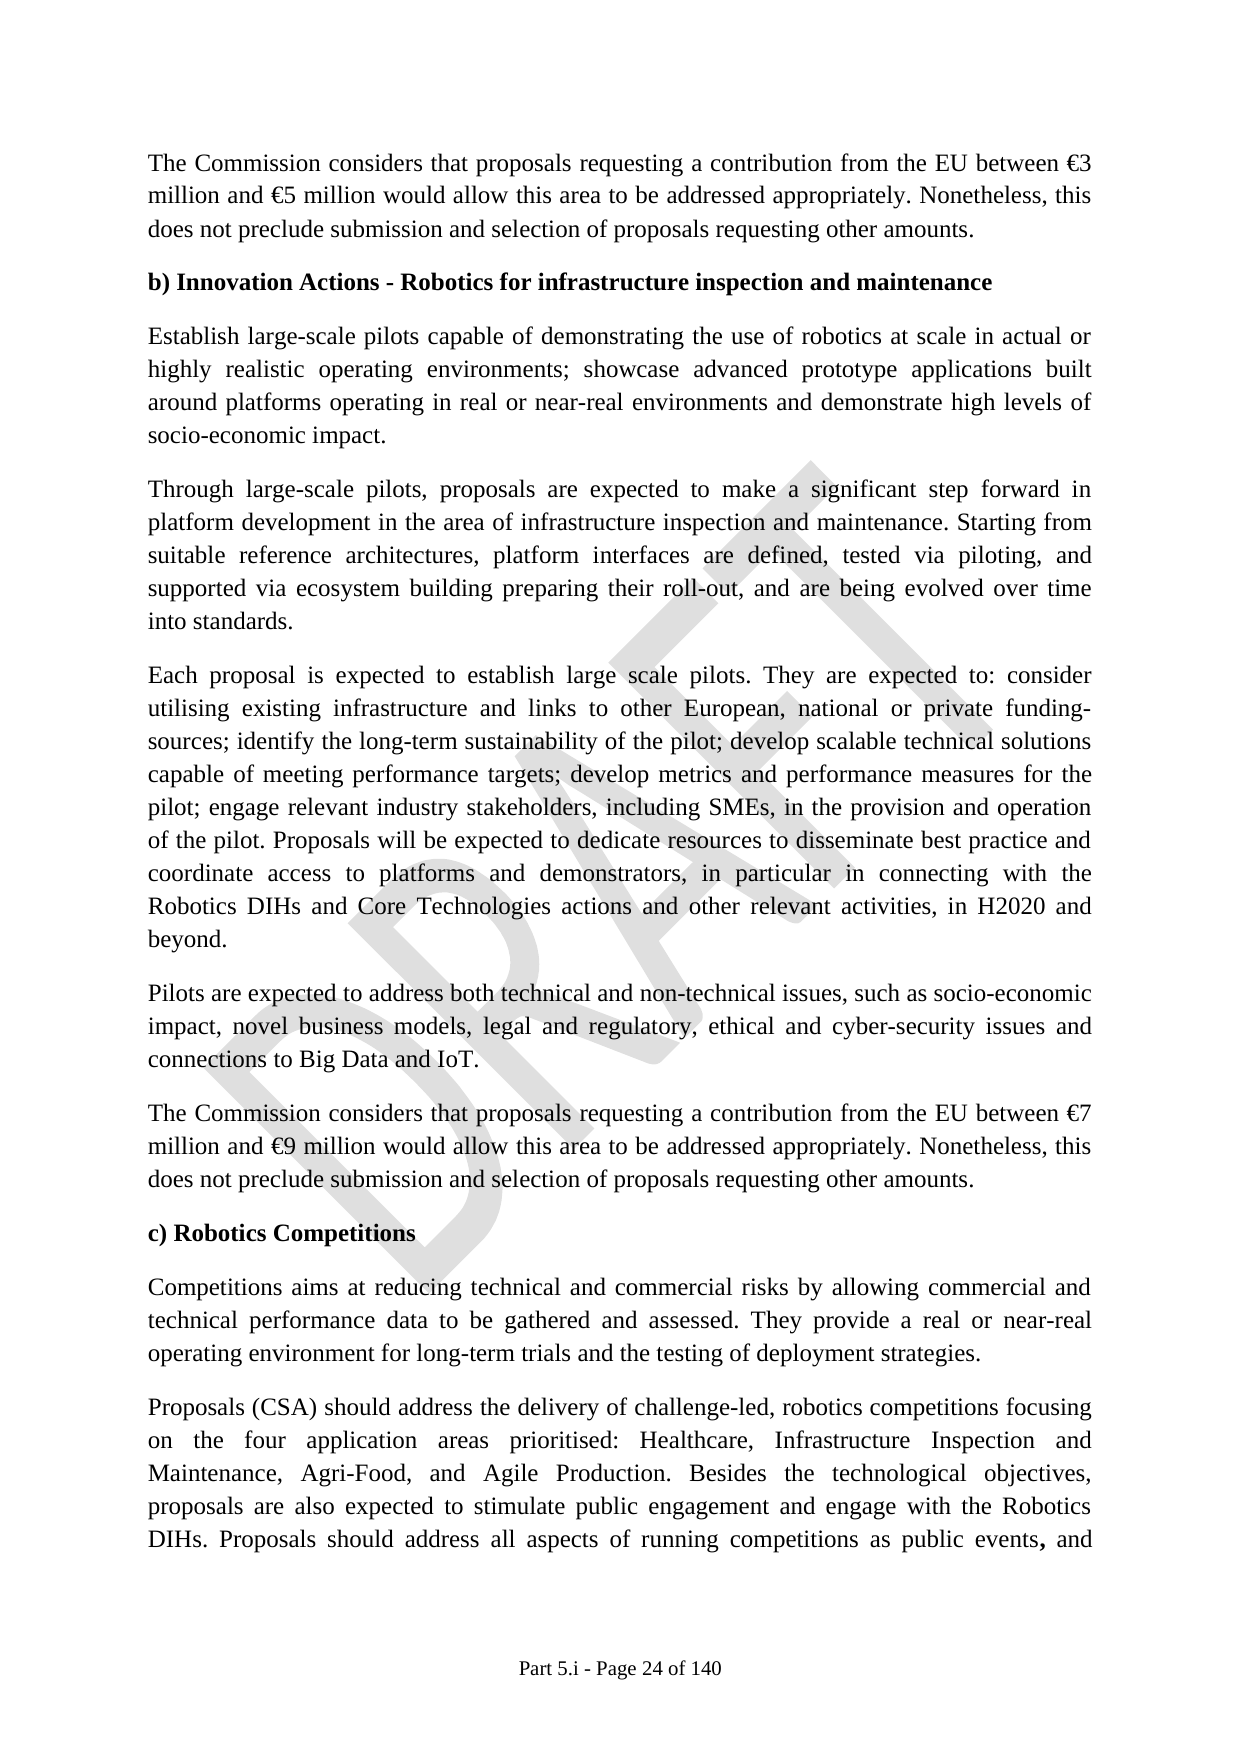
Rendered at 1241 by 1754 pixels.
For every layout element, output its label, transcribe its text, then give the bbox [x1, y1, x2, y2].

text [148, 1392, 1093, 1553]
text Pilots are expected to address both technical and non-technical issues, such as socio-economic impact, novel business models, legal and regulatory, ethical and cyber-security issues and connections to Big Data and IoT. [148, 978, 1093, 1073]
text The Commission considers that proposals requesting a contribution from the EU between €7 million and €9 million would allow this area to be addressed appropriately. Nonetheless, this does not preclude submission and selection of proposals requesting other amounts. [148, 1098, 1093, 1193]
text b) Innovation Actions - Robotics for infrastructure inspection and maintenance [148, 267, 1093, 296]
text Each proposal is expected to establish large scale pilots. They are expected to: consider utilising existing infrastructure and links to other European, national or private funding-sources; identify the long-term sustainability of the pilot; develop scalable technical solutions capable of meeting performance targets; develop metrics and performance measures for the pilot; engage relevant industry stakeholders, including SMEs, in the provision and operation of the pilot. Proposals will be expected to dedicate resources to disseminate best practice and coordinate access to platforms and demonstrators, in particular in connecting with the Robotics DIHs and Core Technologies actions and other relevant activities, in H2020 and beyond. [148, 660, 1093, 953]
text Competitions aims at reducing technical and commercial risks by allowing commercial and technical performance data to be gathered and assessed. They provide a real or near-real operating environment for long-term trials and the testing of deployment strategies. [148, 1272, 1093, 1367]
text The Commission considers that proposals requesting a contribution from the EU between €3 million and €5 million would allow this area to be addressed appropriately. Nonetheless, this does not preclude submission and selection of proposals requesting other amounts. [148, 148, 1093, 242]
text Establish large-scale pilots capable of demonstrating the use of robotics at scale in actual or highly realistic operating environments; showcase advanced prototype applications built around platforms operating in real or near-real environments and demonstrate high levels of socio-economic impact. [148, 321, 1093, 449]
text c) Robotics Competitions [148, 1218, 1093, 1247]
text Through large-scale pilots, proposals are expected to make a significant step forward in platform development in the area of infrastructure inspection and maintenance. Starting from suitable reference architectures, platform interfaces are defined, tested via piloting, and supported via ecosystem building preparing their roll-out, and are being evolved over time into standards. [148, 474, 1093, 635]
